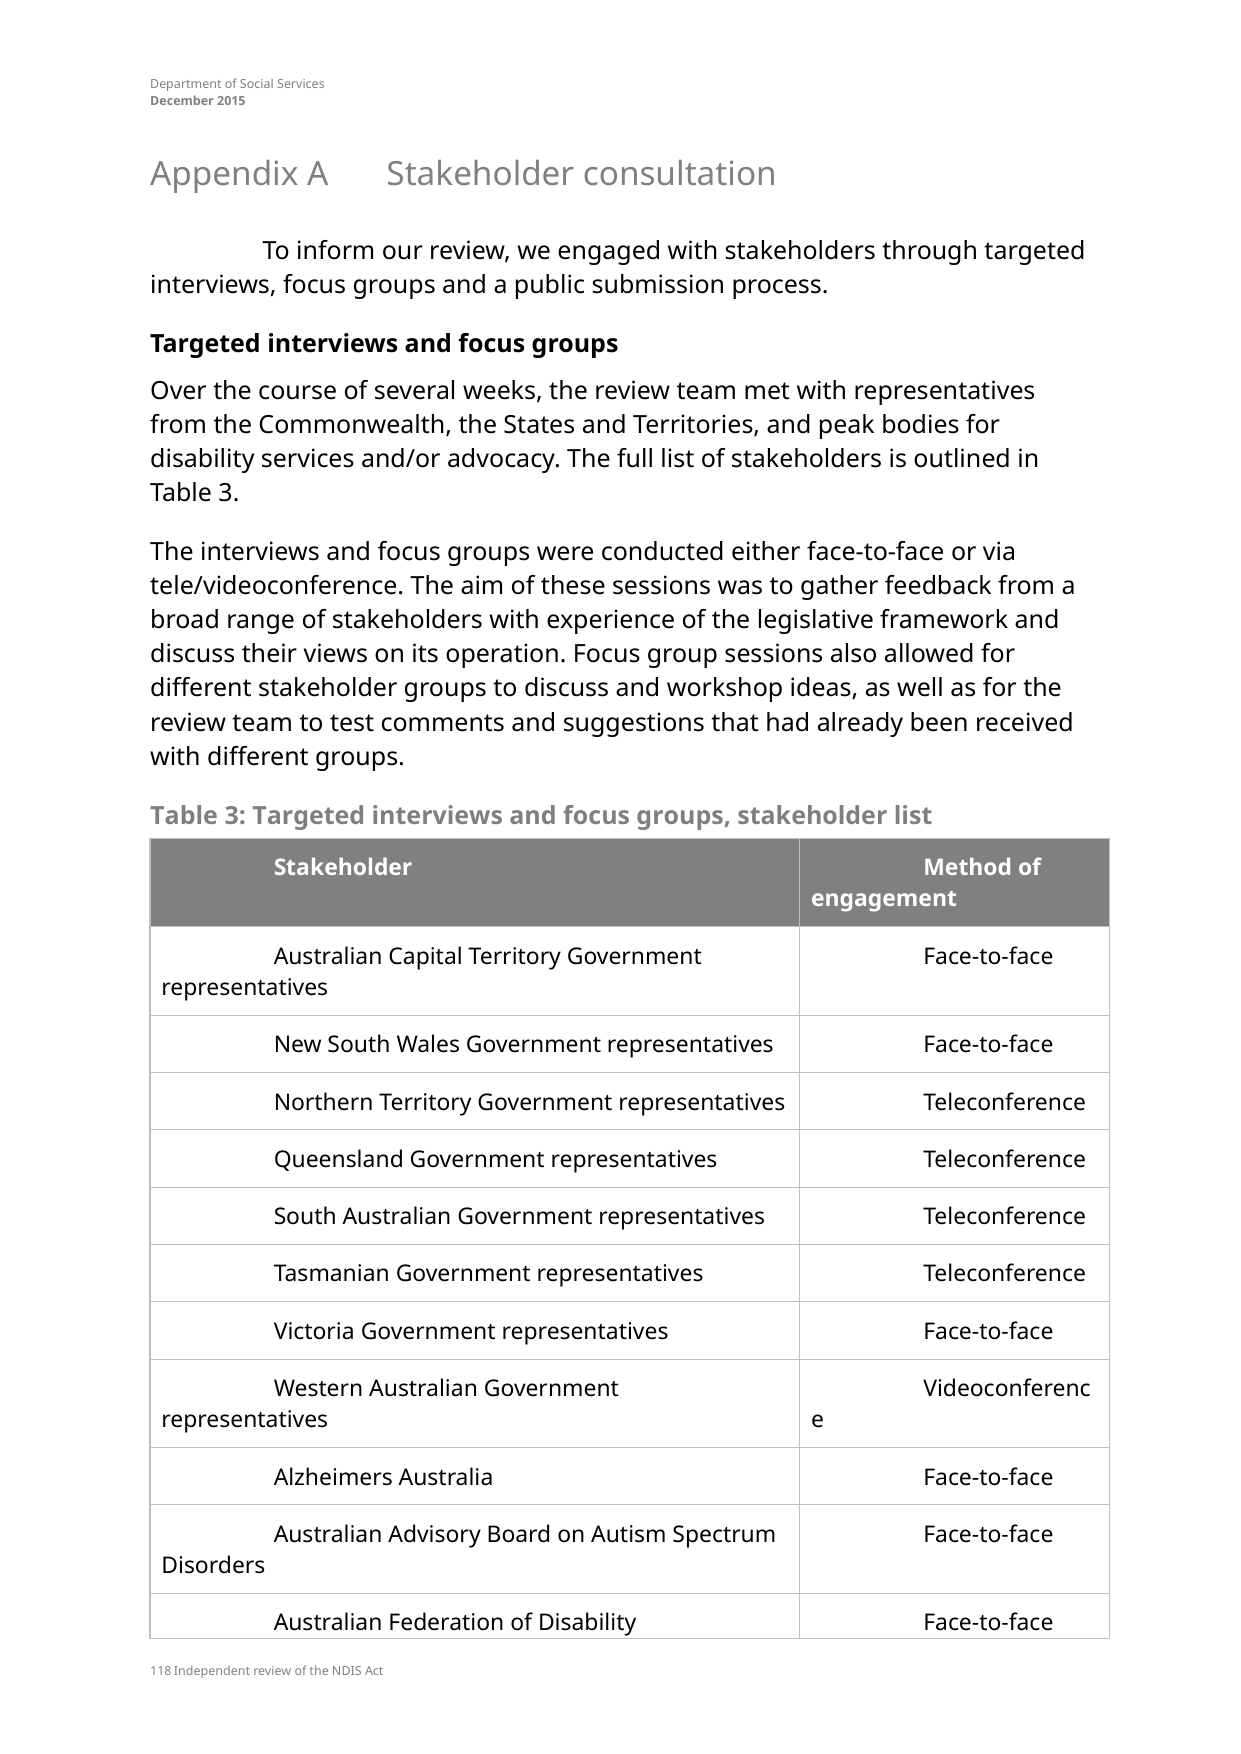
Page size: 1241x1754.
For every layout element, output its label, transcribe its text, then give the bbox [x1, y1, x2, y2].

table_cell Videoconference [800, 1360, 1109, 1447]
table_cell Northern Territory Government representatives [151, 1073, 799, 1129]
text Stakeholder consultation [150, 150, 1090, 195]
table_cell Teleconference [800, 1073, 1109, 1129]
table_cell Australian Capital Territory Government representatives [151, 927, 799, 1015]
table_cell Face-to-face [800, 1016, 1109, 1072]
table_header Method of engagement [800, 839, 1109, 926]
table_cell Australian Advisory Board on Autism Spectrum Disorders [151, 1505, 799, 1593]
table_cell Tasmanian Government representatives [151, 1245, 799, 1301]
text Table 3: Targeted interviews and focus groups, stakeholder list [150, 797, 1090, 831]
table_cell Face-to-face [800, 1594, 1109, 1638]
table_cell Face-to-face [800, 1302, 1109, 1358]
table_cell Alzheimers Australia [151, 1448, 799, 1504]
table_cell Teleconference [800, 1130, 1109, 1187]
table_cell Victoria Government representatives [151, 1302, 799, 1358]
table_cell Face-to-face [800, 1448, 1109, 1504]
table_header Stakeholder [151, 839, 799, 926]
table_cell Queensland Government representatives [151, 1130, 799, 1187]
text To inform our review, we engaged with stakeholders through targeted interviews, focus groups and a public submission process. [150, 233, 1090, 301]
table_cell Face-to-face [800, 1505, 1109, 1593]
list Over the course of several weeks, the review team met with representatives from the Commonwealth, the States and Territories, and peak bodies for disability services and/or advocacy. The full list of stakeholders is outlined in Table 3. [150, 373, 1090, 509]
table_cell Western Australian Government representatives [151, 1360, 799, 1447]
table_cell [151, 1594, 799, 1638]
list The interviews and focus groups were conducted either face-to-face or via tele/videoconference. The aim of these sessions was to gather feedback from a broad range of stakeholders with experience of the legislative framework and discuss their views on its operation. Focus group sessions also allowed for different stakeholder groups to discuss and workshop ideas, as well as for the review team to test comments and suggestions that had already been received with different groups. [150, 534, 1090, 772]
table_cell Face-to-face [800, 927, 1109, 1015]
subtitle Targeted interviews and focus groups [150, 326, 1090, 360]
table_cell New South Wales Government representatives [151, 1016, 799, 1072]
table_cell Teleconference [800, 1245, 1109, 1301]
table_cell Teleconference [800, 1188, 1109, 1244]
table_cell South Australian Government representatives [151, 1188, 799, 1244]
